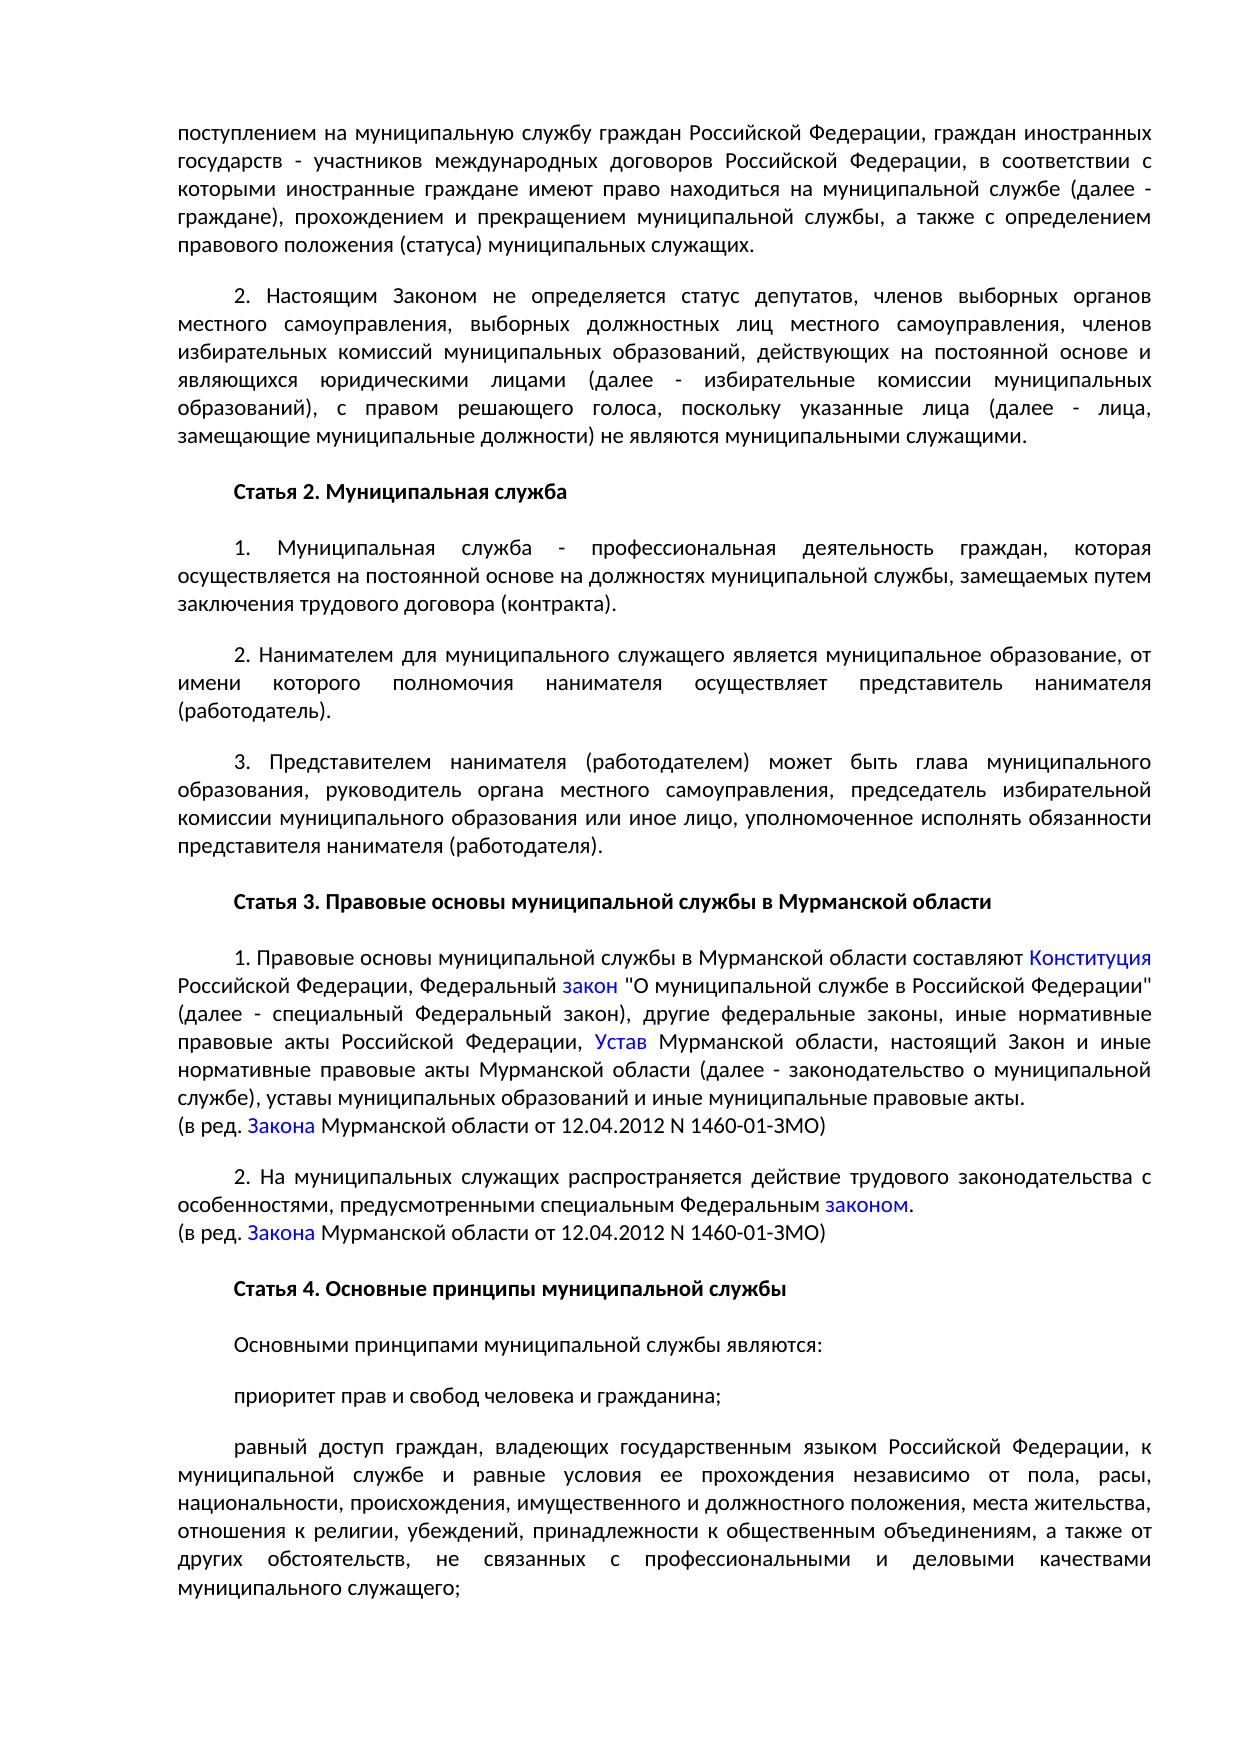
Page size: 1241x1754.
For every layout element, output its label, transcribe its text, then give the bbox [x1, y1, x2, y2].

title Статья 4. Основные принципы муниципальной службы [177, 1274, 1152, 1303]
text (в ред. Закона Мурманской области от 12.04.2012 N 1460-01-ЗМО) [177, 1112, 1152, 1139]
text 2. Настоящим Законом не определяется статус депутатов, членов выборных органов местного самоуправления, выборных должностных лиц местного самоуправления, членов избирательных комиссий муниципальных образований, действующих на постоянной основе и являющихся юридическими лицами (далее - избирательные комиссии муниципальных образований), с правом решающего голоса, поскольку указанные лица (далее - лица, замещающие муниципальные должности) не являются муниципальными служащими. [177, 281, 1152, 449]
text равный доступ граждан, владеющих государственным языком Российской Федерации, к муниципальной службе и равные условия ее прохождения независимо от пола, расы, национальности, происхождения, имущественного и должностного положения, места жительства, отношения к религии, убеждений, принадлежности к общественным объединениям, а также от других обстоятельств, не связанных с профессиональными и деловыми качествами муниципального служащего; [177, 1432, 1152, 1601]
text (в ред. Закона Мурманской области от 12.04.2012 N 1460-01-ЗМО) [177, 1218, 1152, 1247]
title Статья 2. Муниципальная служба [177, 477, 1152, 505]
text 1. Муниципальная служба - профессиональная деятельность граждан, которая осуществляется на постоянной основе на должностях муниципальной службы, замещаемых путем заключения трудового договора (контракта). [177, 533, 1152, 617]
title Статья 3. Правовые основы муниципальной службы в Мурманской области [177, 887, 1152, 915]
text 3. Представителем нанимателя (работодателем) может быть глава муниципального образования, руководитель органа местного самоуправления, председатель избирательной комиссии муниципального образования или иное лицо, уполномоченное исполнять обязанности представителя нанимателя (работодателя). [177, 747, 1152, 859]
text 2. Нанимателем для муниципального служащего является муниципальное образование, от имени которого полномочия нанимателя осуществляет представитель нанимателя (работодатель). [177, 640, 1152, 724]
text 2. На муниципальных служащих распространяется действие трудового законодательства с особенностями, предусмотренными специальным Федеральным законом. [177, 1162, 1152, 1218]
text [177, 118, 1152, 258]
text приоритет прав и свобод человека и гражданина; [177, 1382, 1152, 1409]
text 1. Правовые основы муниципальной службы в Мурманской области составляют Конституция Российской Федерации, Федеральный закон "О муниципальной службе в Российской Федерации" (далее - специальный Федеральный закон), другие федеральные законы, иные нормативные правовые акты Российской Федерации, Устав Мурманской области, настоящий Закон и иные нормативные правовые акты Мурманской области (далее - законодательство о муниципальной службе), уставы муниципальных образований и иные муниципальные правовые акты. [177, 943, 1152, 1112]
text Основными принципами муниципальной службы являются: [177, 1331, 1152, 1359]
